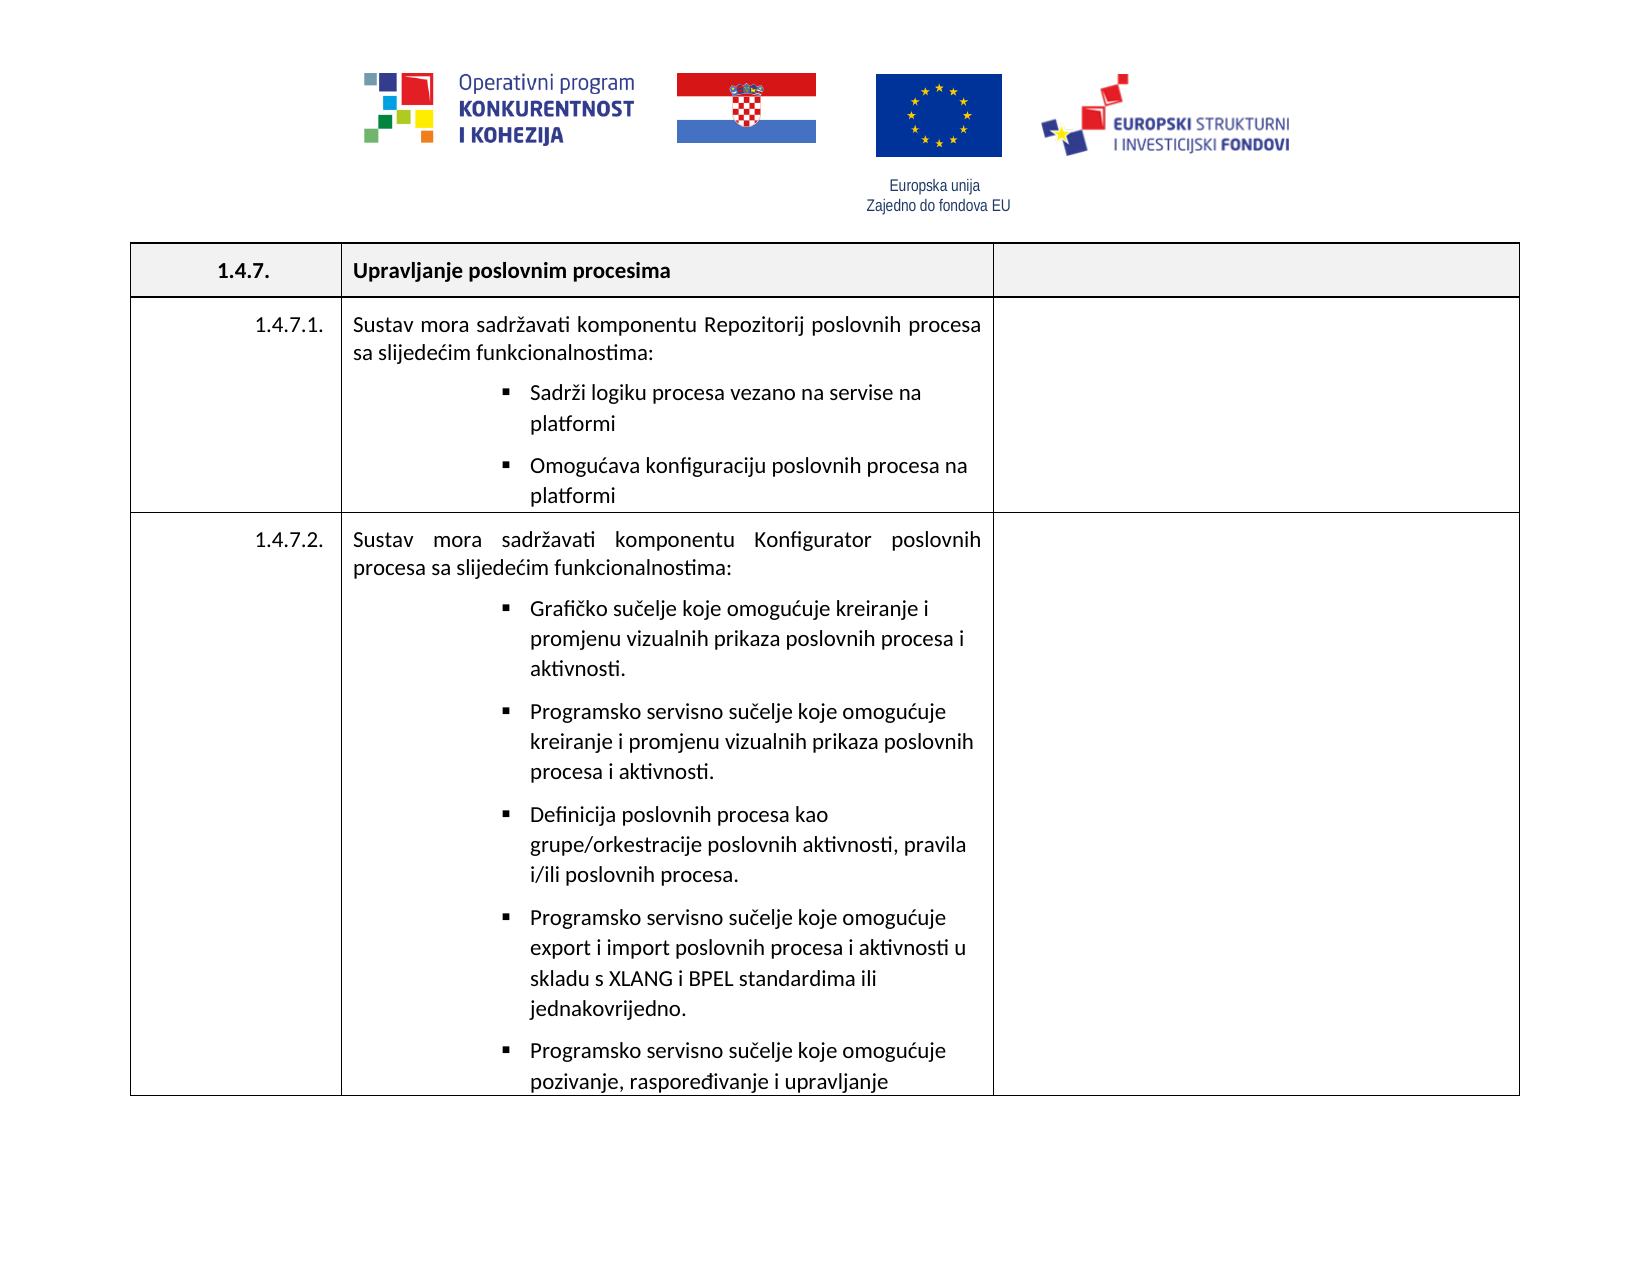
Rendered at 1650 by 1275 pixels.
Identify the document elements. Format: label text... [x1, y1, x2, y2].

table_cell [994, 513, 1519, 1095]
table_cell [131, 298, 341, 512]
table_cell [994, 298, 1519, 512]
table_cell [994, 244, 1519, 296]
table_cell [131, 244, 341, 296]
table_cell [342, 513, 993, 1095]
table_cell [131, 513, 341, 1095]
table_cell Sustav mora sadržavati komponentu Repozitorij poslovnih procesa sa slijedećim funkcionalnostima: Sadrži logiku procesa vezano na servise na platformi Omogućava konfiguraciju poslovnih procesa na platformi [342, 298, 993, 512]
table_cell Upravljanje poslovnim procesima [342, 244, 993, 296]
